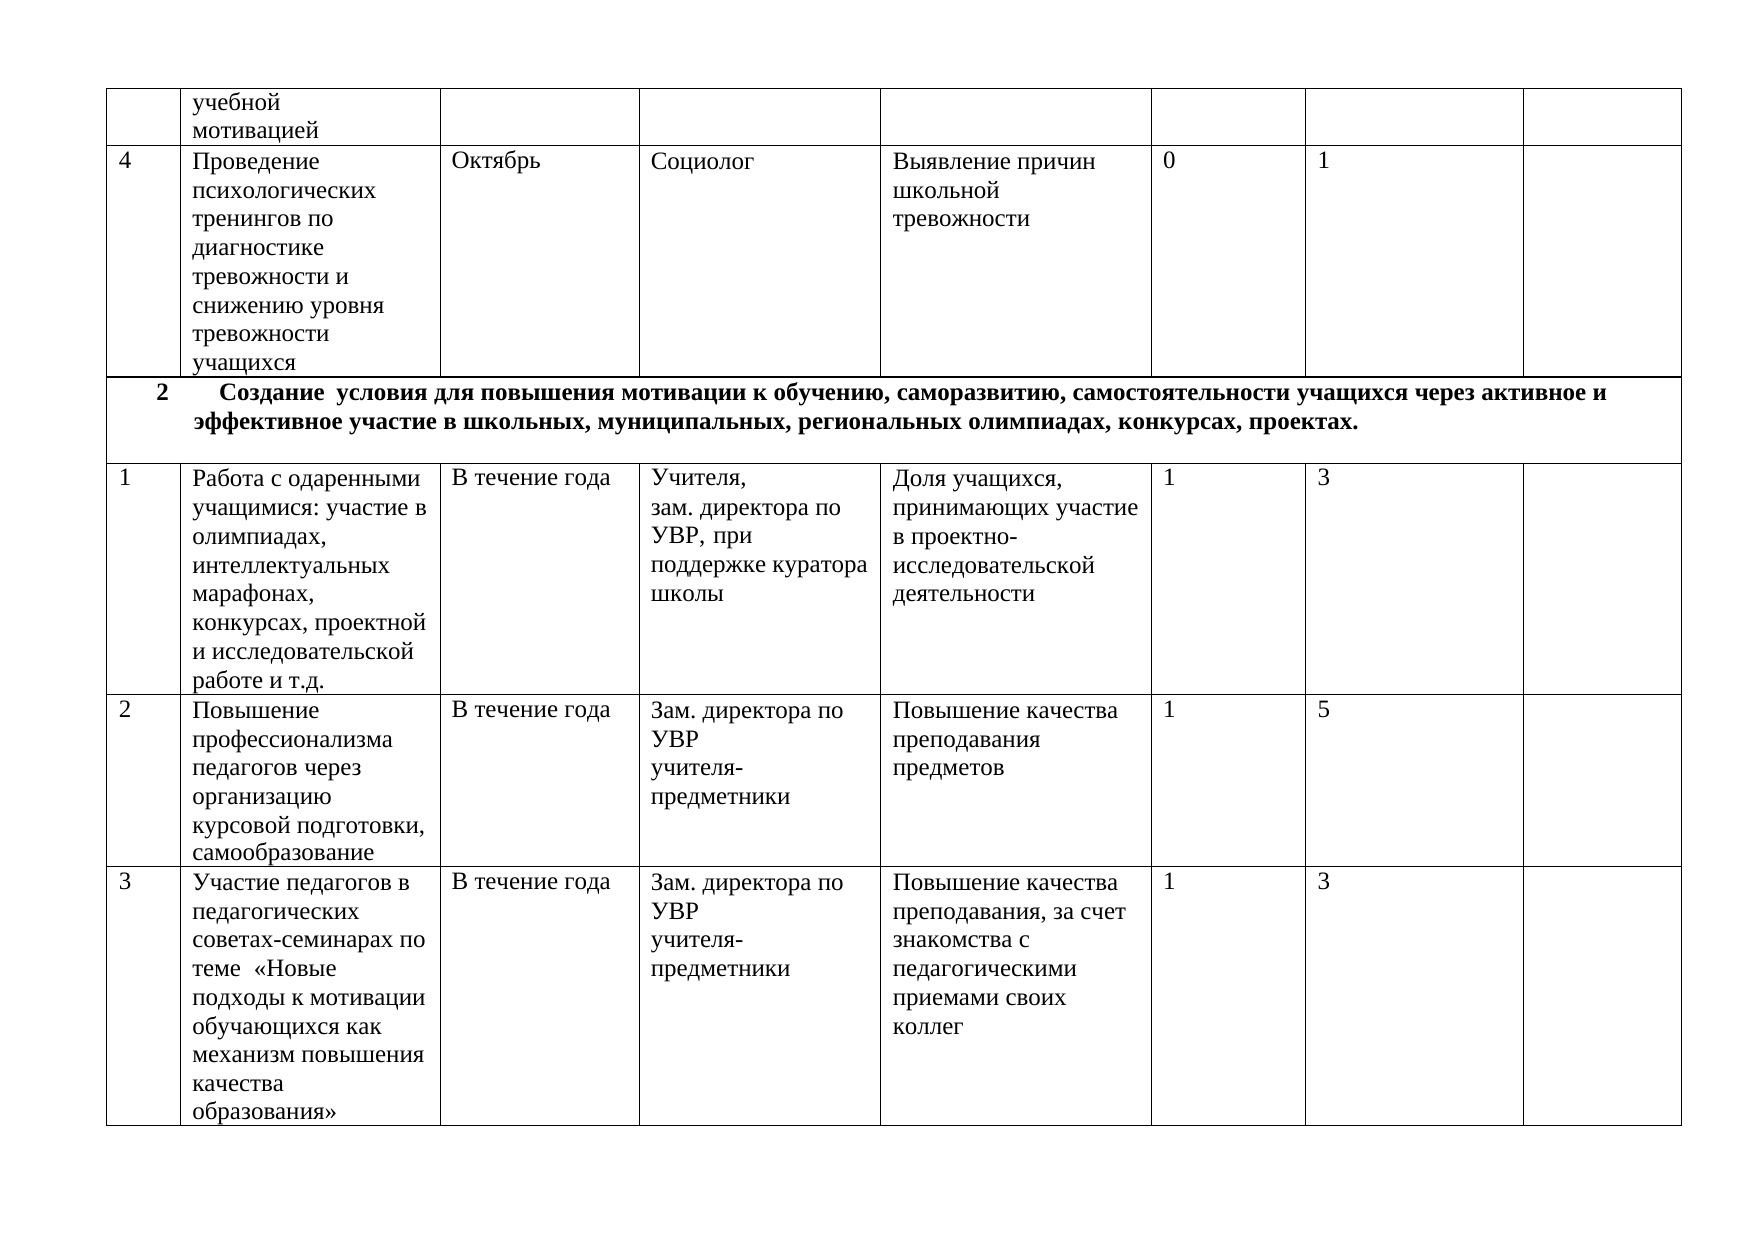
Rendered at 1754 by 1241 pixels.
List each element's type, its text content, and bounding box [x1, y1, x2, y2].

table_cell 1 [1152, 464, 1305, 694]
table_cell 1 [107, 464, 180, 694]
table_cell 2 Создание условия для повышения мотивации к обучению, саморазвитию, самостоятельности учащихся через активное и эффективное участие в школьных, муниципальных, региональных олимпиадах, конкурсах, проектах. [107, 378, 1681, 462]
table_cell [1524, 146, 1681, 376]
table_cell В течение года [441, 867, 639, 1125]
table_cell 1 [1152, 867, 1305, 1125]
table_cell Социолог [640, 146, 880, 376]
table_cell 3 [1306, 464, 1523, 694]
table_cell Проведение психологических тренингов по диагностике тревожности и снижению уровня тревожности учащихся [181, 146, 440, 376]
table_header [107, 89, 180, 145]
table_cell 3 [1306, 867, 1523, 1125]
table_cell Работа с одаренными учащимися: участие в олимпиадах, интеллектуальных марафонах, конкурсах, проектной и исследовательской работе и т.д. [181, 464, 440, 694]
table_cell Участие педагогов в педагогических советах-семинарах по теме «Новые подходы к мотивации обучающихся как механизм повышения качества образования» [181, 867, 440, 1125]
table_cell Выявление причин школьной тревожности [881, 146, 1151, 376]
table_cell [1524, 695, 1681, 866]
table_cell Повышение качества преподавания, за счет знакомства с педагогическими приемами своих коллег [881, 867, 1151, 1125]
table_cell 1 [1306, 146, 1523, 376]
table_header [881, 89, 1151, 145]
table_cell В течение года [441, 695, 639, 866]
table_header [1306, 89, 1523, 145]
table_cell Зам. директора по УВР учителя- предметники [640, 695, 880, 866]
table_header [1524, 89, 1681, 145]
table_header [640, 89, 880, 145]
table_cell Октябрь [441, 146, 639, 376]
table_cell Зам. директора по УВР учителя- предметники [640, 867, 880, 1125]
table_cell 3 [107, 867, 180, 1125]
table_cell 1 [1152, 695, 1305, 866]
table_cell [1524, 464, 1681, 694]
table_header [1152, 89, 1305, 145]
table_header учебной мотивацией [181, 89, 440, 145]
table_cell Учителя, зам. директора по УВР, при поддержке куратора школы [640, 464, 880, 694]
table_cell 2 [107, 695, 180, 866]
table_cell 5 [1306, 695, 1523, 866]
table_cell Доля учащихся, принимающих участие в проектно- исследовательской деятельности [881, 464, 1151, 694]
table_cell Повышение качества преподавания предметов [881, 695, 1151, 866]
table_cell 4 [107, 146, 180, 376]
table_header [441, 89, 639, 145]
table_cell 0 [1152, 146, 1305, 376]
table_cell [1524, 867, 1681, 1125]
table_cell В течение года [441, 464, 639, 694]
table_cell Повышение профессионализма педагогов через организацию курсовой подготовки, самообразование [181, 695, 440, 866]
